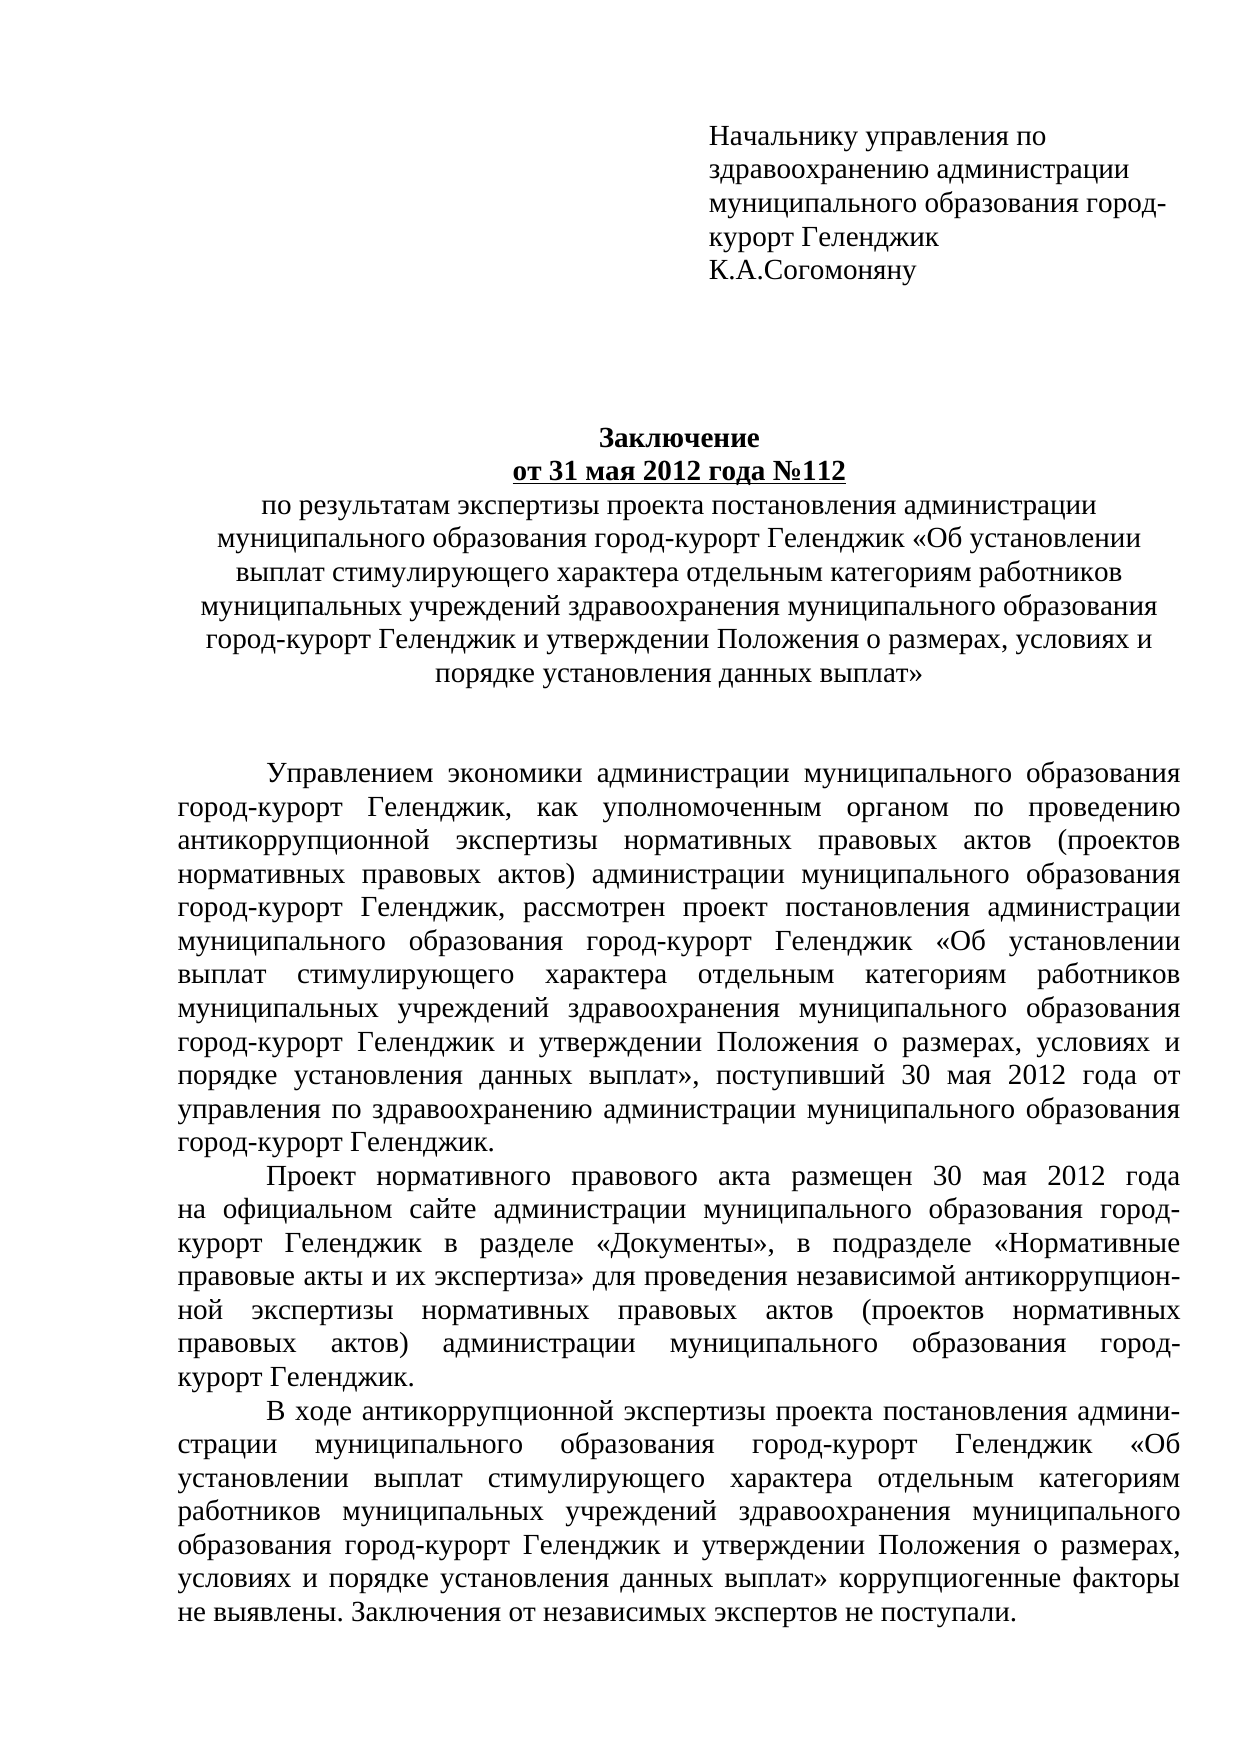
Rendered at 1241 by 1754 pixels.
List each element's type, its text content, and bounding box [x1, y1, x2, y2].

text Проект нормативного правового акта размещен 30 мая 2012 года на официальном сайте администрации муниципального образования город- курорт Геленджик в разделе «Документы», в подразделе «Нормативные правовые акты и их экспертиза» для проведения независимой антикоррупцион-ной экспертизы нормативных правовых актов (проектов нормативных правовых актов) администрации муниципального образования город- курорт Геленджик. [177, 1158, 1181, 1393]
text В ходе антикоррупционной экспертизы проекта постановления админи-страции муниципального образования город-курорт Геленджик «Об установлении выплат стимулирующего характера отдельным категориям работников муниципальных учреждений здравоохранения муниципального образования город-курорт Геленджик и утверждении Положения о размерах, условиях и порядке установления данных выплат» коррупциогенные факторы не выявлены. Заключения от независимых экспертов не поступали. [177, 1393, 1181, 1627]
text по результатам экспертизы проекта постановления администрации муниципального образования город-курорт Геленджик «Об установлении выплат стимулирующего характера отдельным категориям работников муниципальных учреждений здравоохранения муниципального образования город-курорт Геленджик и утверждении Положения о размерах, условиях и порядке установления данных выплат» [177, 487, 1181, 688]
text К.А.Согомоняну [709, 252, 1181, 286]
text Начальнику управления по здравоохранению администрации муниципального образования город-курорт Геленджик [709, 118, 1181, 252]
text Управлением экономики администрации муниципального образования город-курорт Геленджик, как уполномоченным органом по проведению антикоррупционной экспертизы нормативных правовых актов (проектов нормативных правовых актов) администрации муниципального образования город-курорт Геленджик, рассмотрен проект постановления администрации муниципального образования город-курорт Геленджик «Об установлении выплат стимулирующего характера отдельным категориям работников муниципальных учреждений здравоохранения муниципального образования город-курорт Геленджик и утверждении Положения о размерах, условиях и порядке установления данных выплат», поступивший 30 мая 2012 года от управления по здравоохранению администрации муниципального образования город-курорт Геленджик. [177, 755, 1181, 1158]
text от 31 мая 2012 года №112 [177, 453, 1181, 487]
text Заключение [177, 420, 1181, 453]
